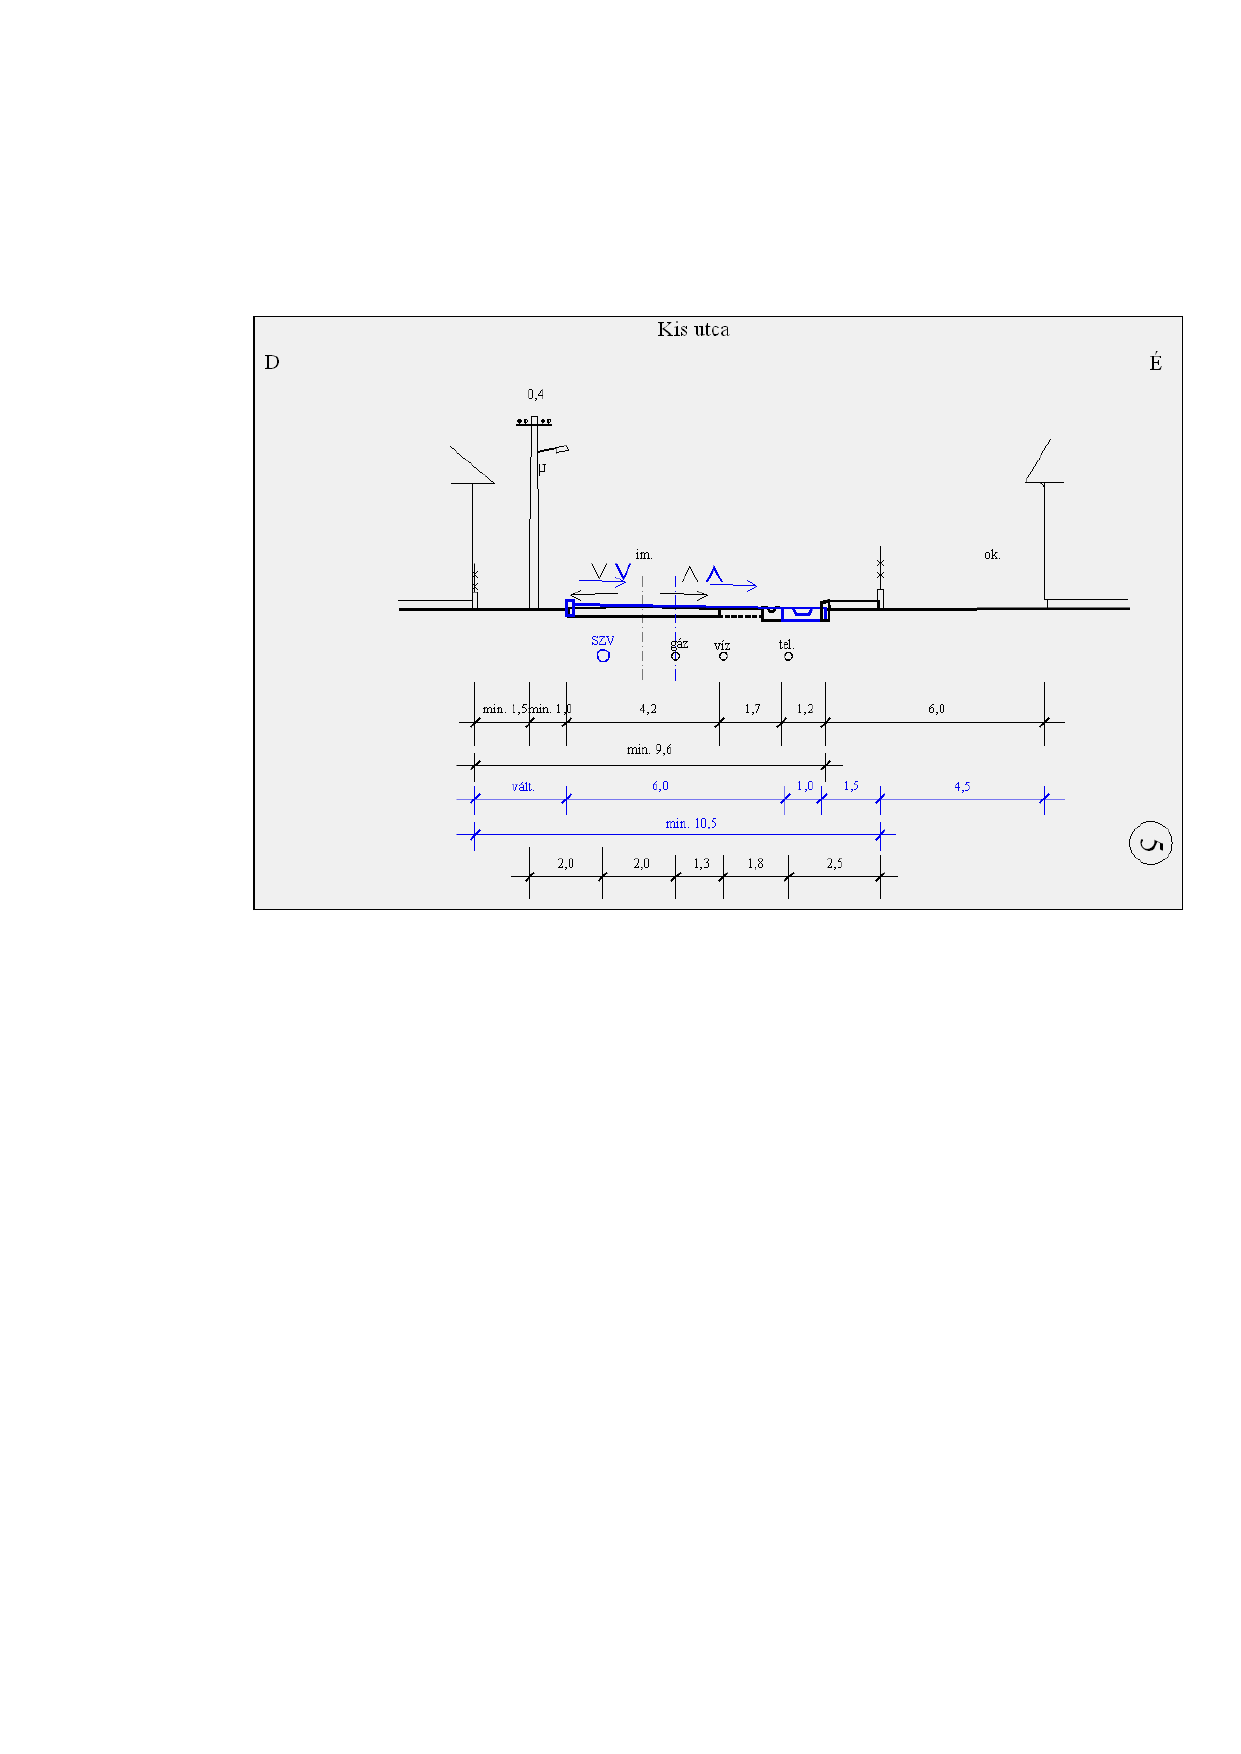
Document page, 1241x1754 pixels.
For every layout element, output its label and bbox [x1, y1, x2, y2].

picture [255, 317, 1182, 909]
